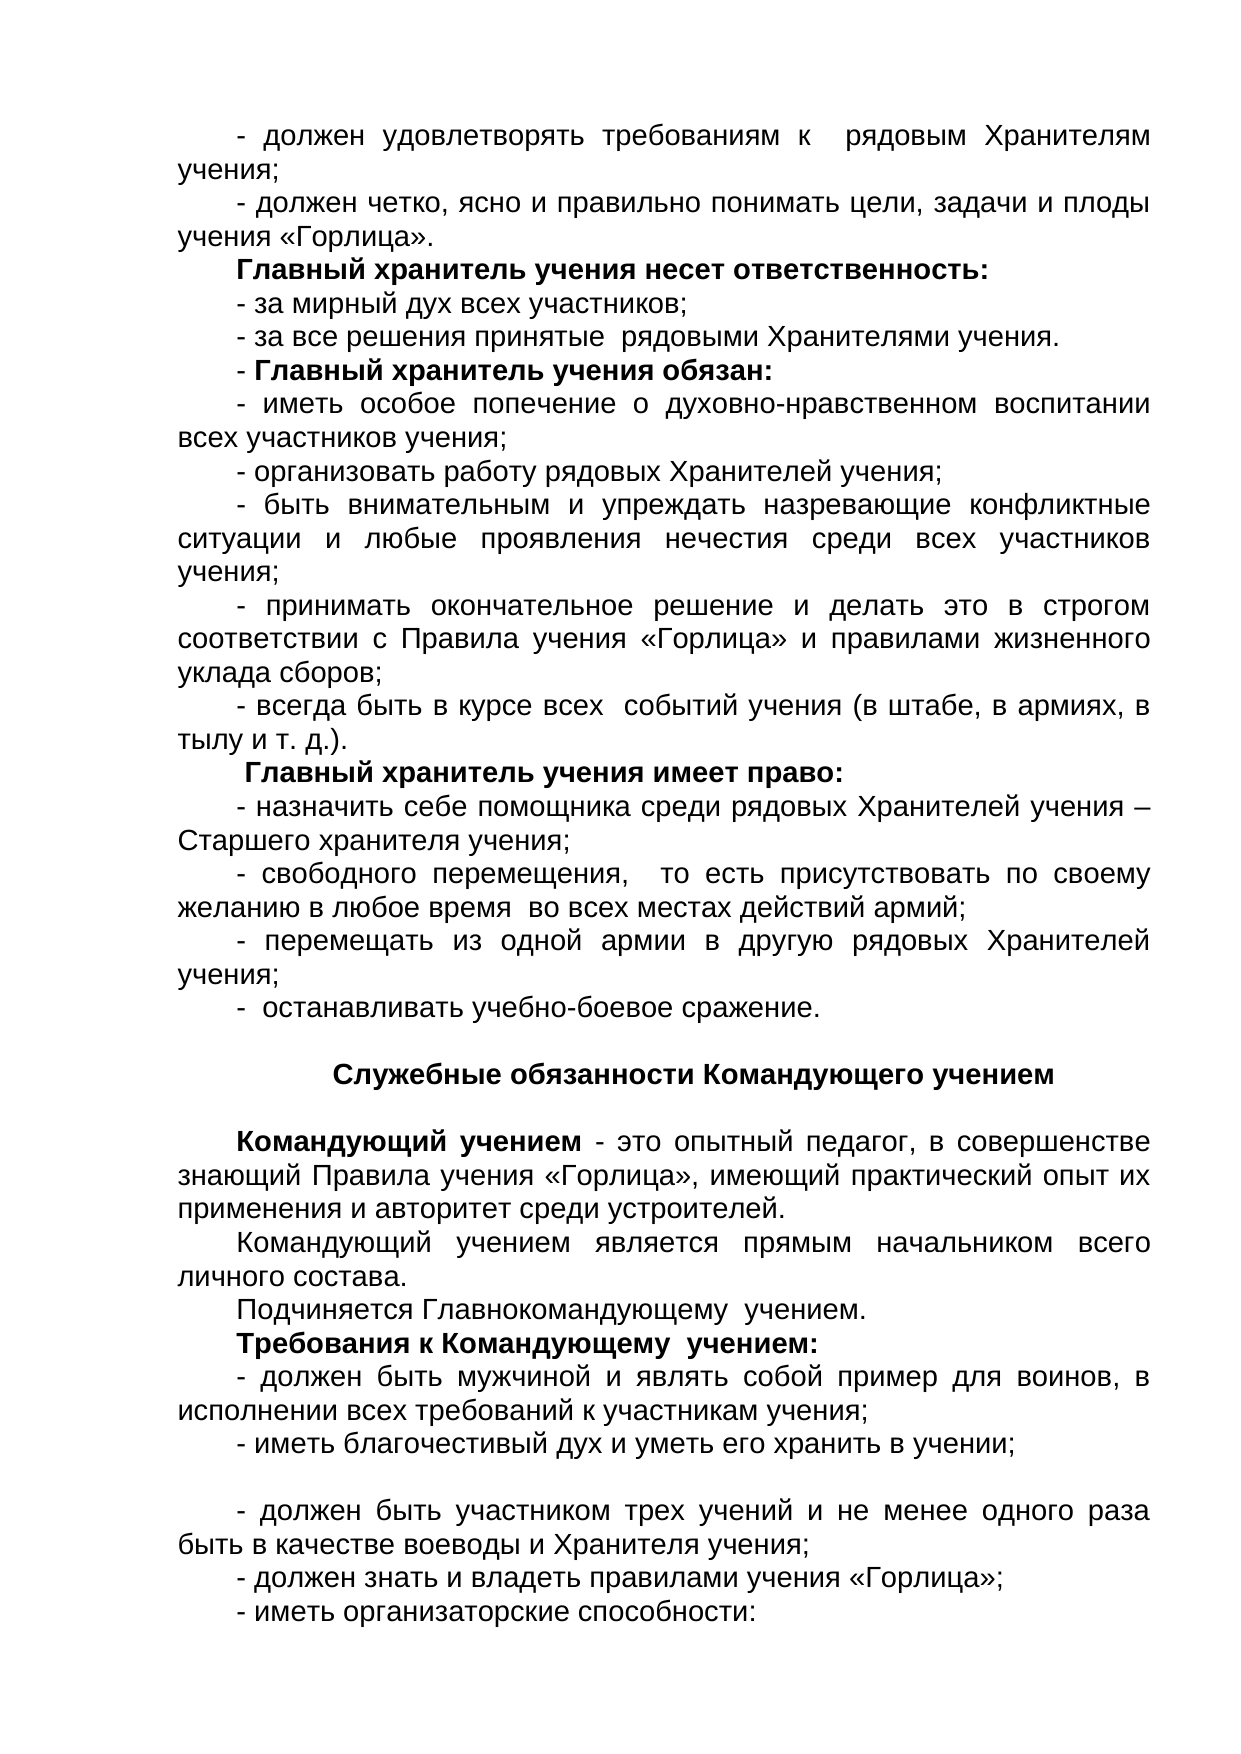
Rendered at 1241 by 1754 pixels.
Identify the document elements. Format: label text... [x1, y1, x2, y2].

text Требования к Командующему учением: [177, 1326, 1152, 1359]
text - должен быть мужчиной и являть собой пример для воинов, в исполнении всех требований к участникам учения; [177, 1359, 1152, 1426]
text - должен четко, ясно и правильно понимать цели, задачи и плоды учения «Горлица». [177, 185, 1152, 252]
text - за мирный дух всех участников; [177, 286, 1152, 319]
text - должен быть участником трех учений и не менее одного раза быть в качестве воеводы и Хранителя учения; [177, 1493, 1152, 1560]
text - останавливать учебно-боевое сражение. [177, 990, 1152, 1024]
text - иметь благочестивый дух и уметь его хранить в учении; [177, 1426, 1152, 1460]
text - свободного перемещения, то есть присутствовать по своему желанию в любое время во всех местах действий армий; [177, 856, 1152, 923]
text - перемещать из одной армии в другую рядовых Хранителей учения; [177, 923, 1152, 990]
text Подчиняется Главнокомандующему учением. [177, 1292, 1152, 1326]
text Главный хранитель учения имеет право: [177, 755, 1152, 789]
text - принимать окончательное решение и делать это в строгом соответствии с Правила учения «Горлица» и правилами жизненного уклада сборов; [177, 588, 1152, 688]
text - иметь особое попечение о духовно-нравственном воспитании всех участников учения; [177, 386, 1152, 453]
text Командующий учением - это опытный педагог, в совершенстве знающий Правила учения «Горлица», имеющий практический опыт их применения и авторитет среди устроителей. [177, 1124, 1152, 1225]
text - Главный хранитель учения обязан: [177, 353, 1152, 386]
text - назначить себе помощника среди рядовых Хранителей учения – Старшего хранителя учения; [177, 789, 1152, 856]
text - организовать работу рядовых Хранителей учения; [177, 453, 1152, 487]
text - за все решения принятые рядовыми Хранителями учения. [177, 319, 1152, 353]
text Служебные обязанности Командующего учением [177, 1057, 1152, 1091]
text - быть внимательным и упреждать назревающие конфликтные ситуации и любые проявления нечестия среди всех участников учения; [177, 487, 1152, 588]
text - иметь организаторские способности: [177, 1594, 1152, 1627]
text Главный хранитель учения несет ответственность: [177, 252, 1152, 286]
text - должен удовлетворять требованиям к рядовым Хранителям учения; [177, 118, 1152, 185]
text Командующий учением является прямым начальником всего личного состава. [177, 1225, 1152, 1292]
text - должен знать и владеть правилами учения «Горлица»; [177, 1560, 1152, 1594]
text - всегда быть в курсе всех событий учения (в штабе, в армиях, в тылу и т. д.). [177, 688, 1152, 755]
